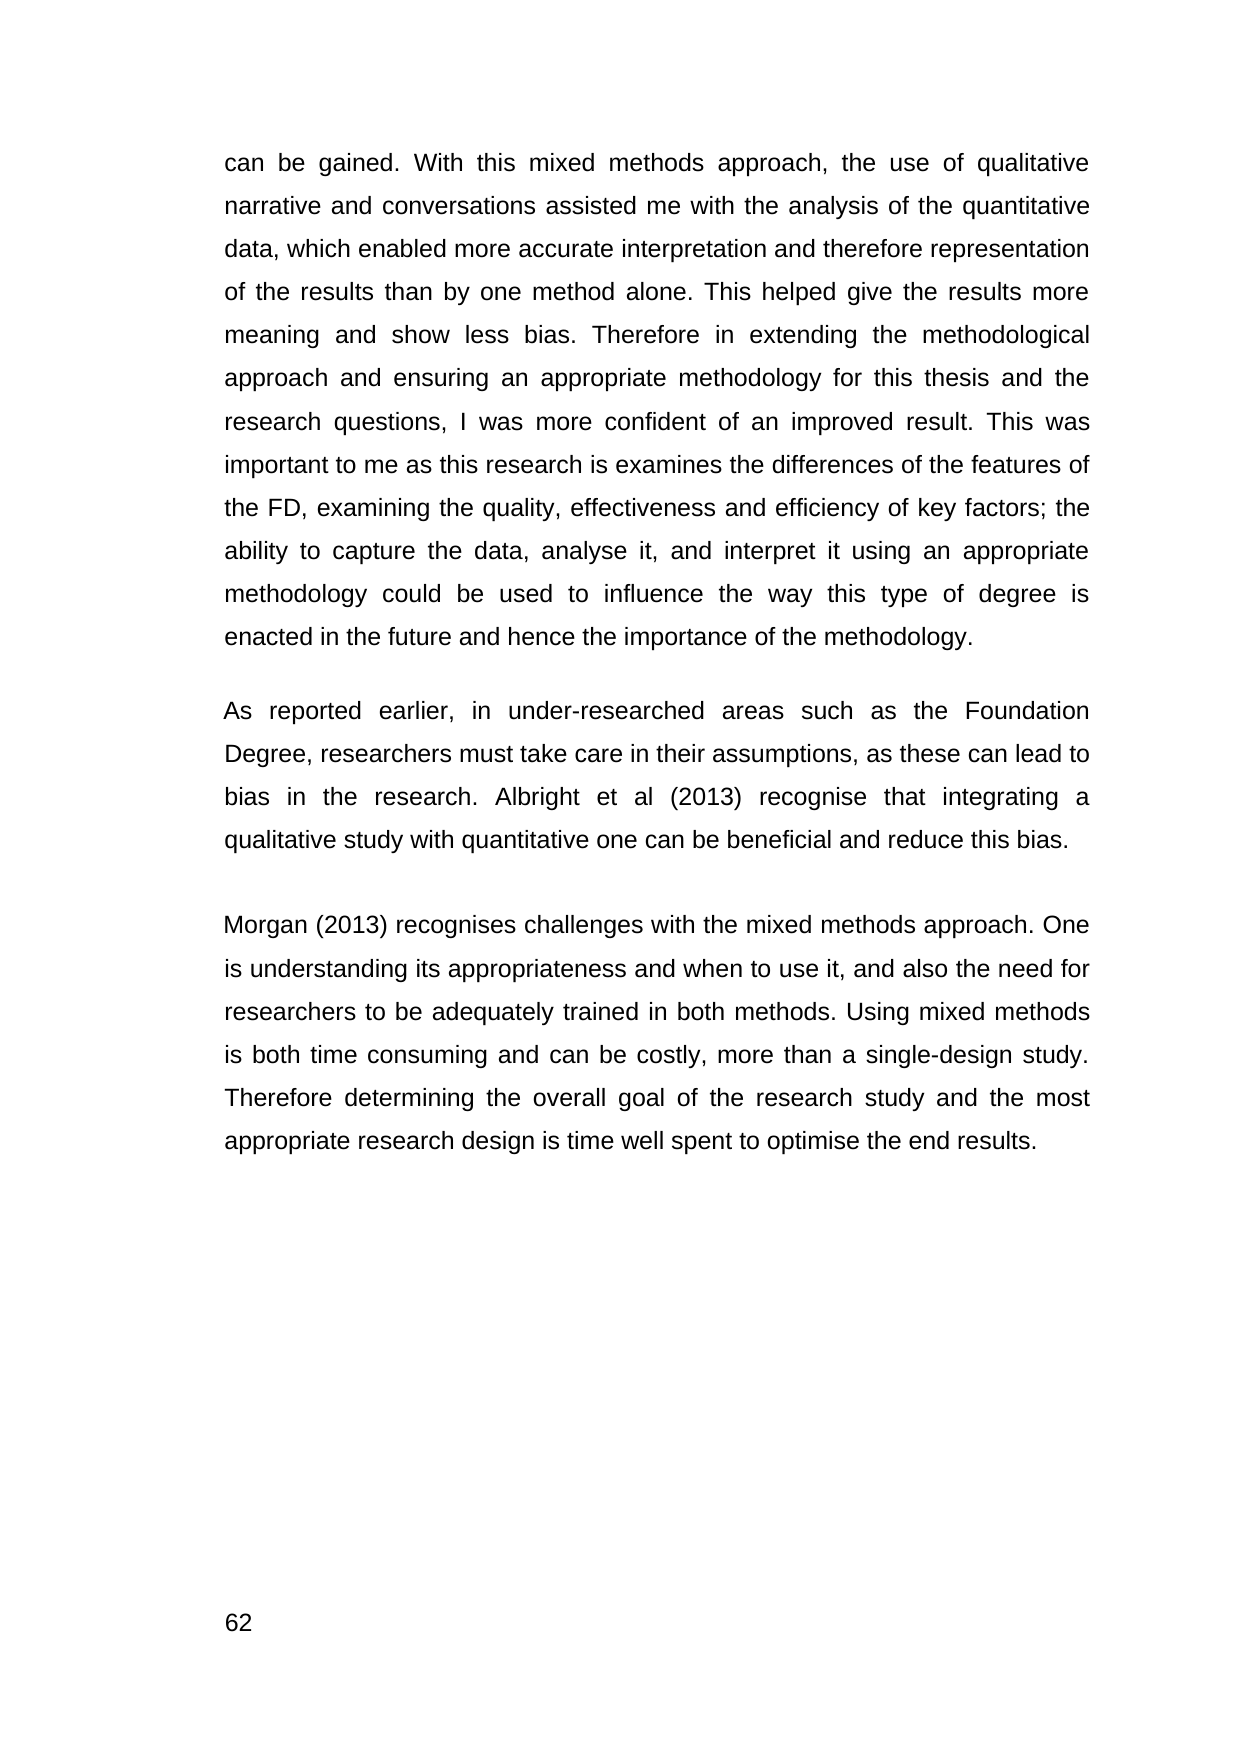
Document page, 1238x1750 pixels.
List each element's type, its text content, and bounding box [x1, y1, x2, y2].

text Morgan (2013) recognises challenges with the mixed methods approach. One is understanding its appropriateness and when to use it, and also the need for researchers to be adequately trained in both methods. Using mixed methods is both time consuming and can be costly, more than a single-design study. Therefore determining the overall goal of the research study and the most appropriate research design is time well spent to optimise the end results. [223, 911, 1091, 1155]
text As reported earlier, in under-researched areas such as the Foundation Degree, researchers must take care in their assumptions, as these can lead to bias in the research. Albright et al (2013) recognise that integrating a qualitative study with quantitative one can be beneficial and reduce this bias. [223, 696, 1091, 854]
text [223, 148, 1091, 651]
